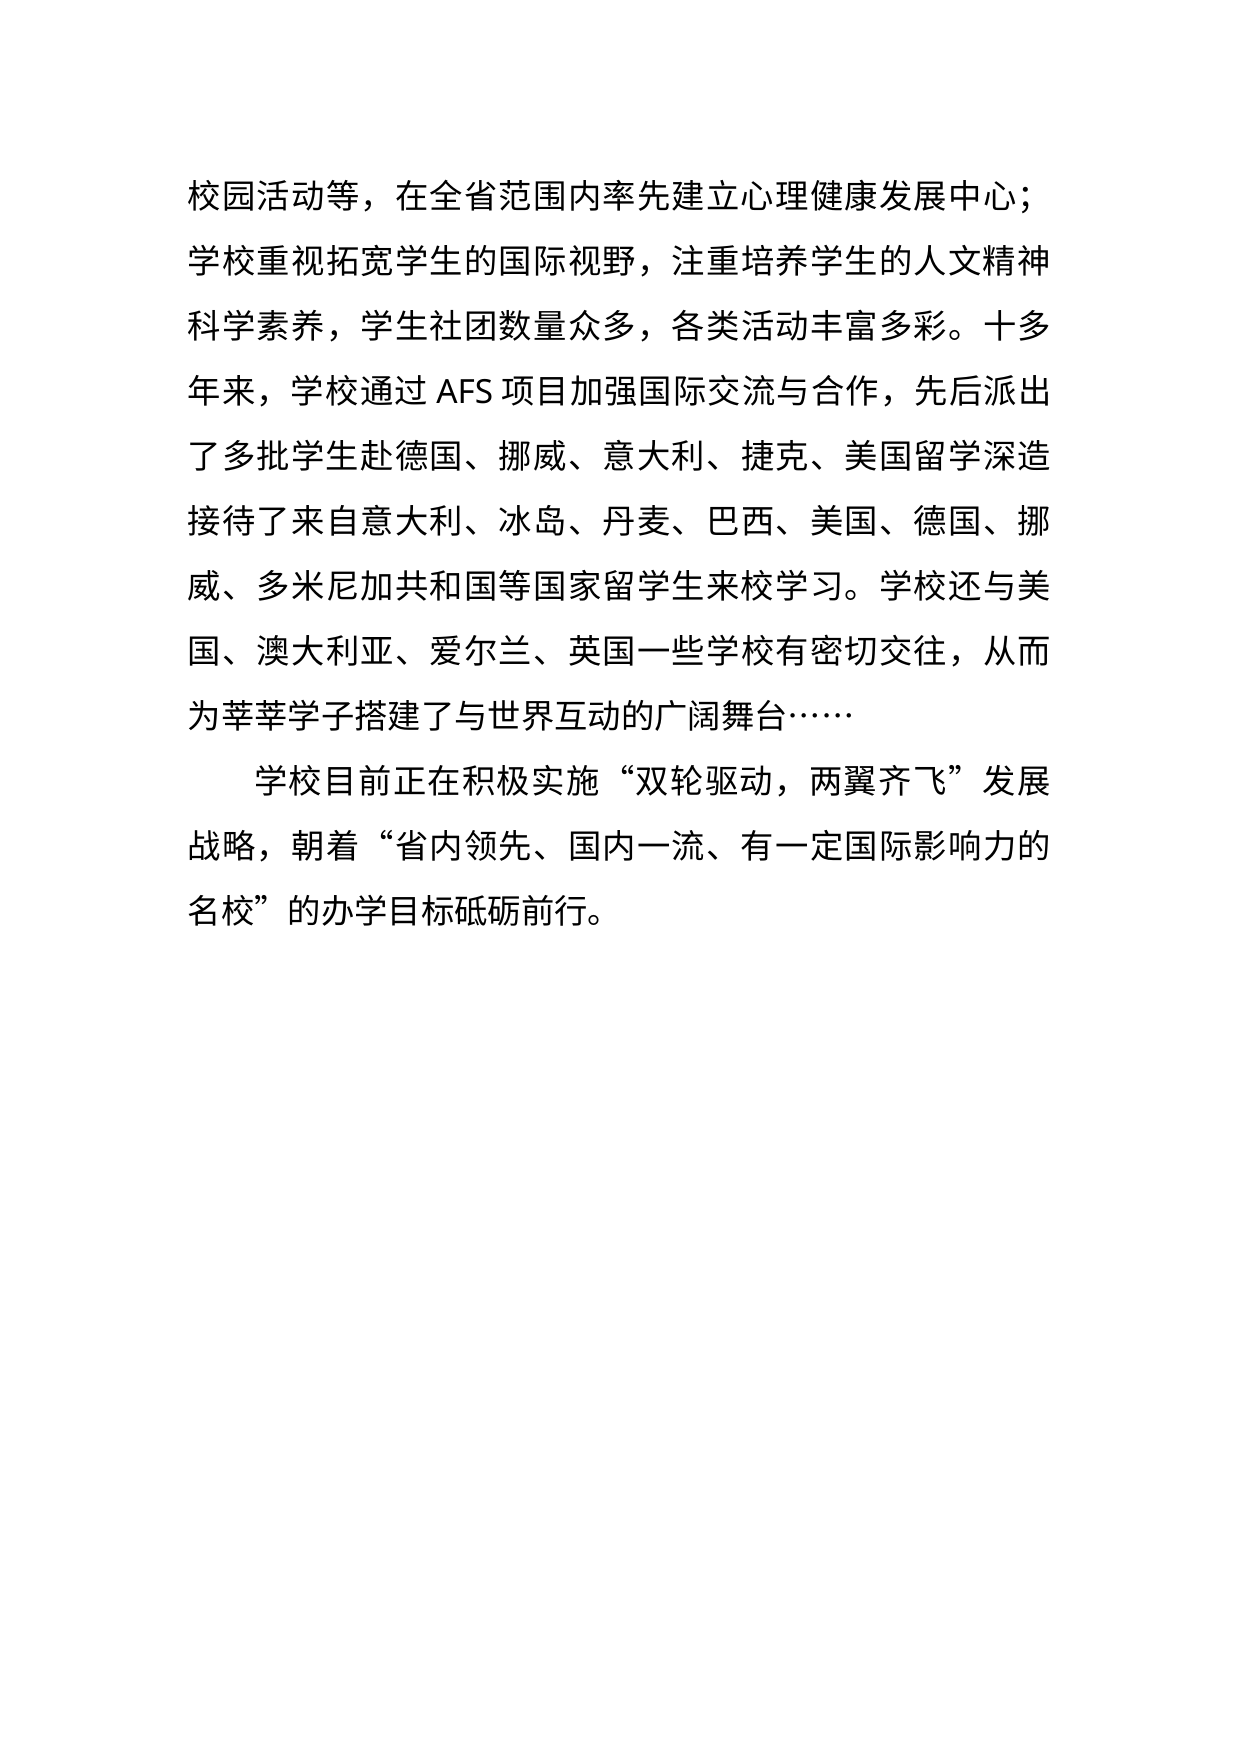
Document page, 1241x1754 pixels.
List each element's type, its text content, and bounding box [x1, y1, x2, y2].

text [187, 162, 1053, 747]
text 学校目前正在积极实施“双轮驱动，两翼齐飞”发展战略，朝着“省内领先、国内一流、有一定国际影响力的名校”的办学目标砥砺前行。 [187, 747, 1053, 942]
